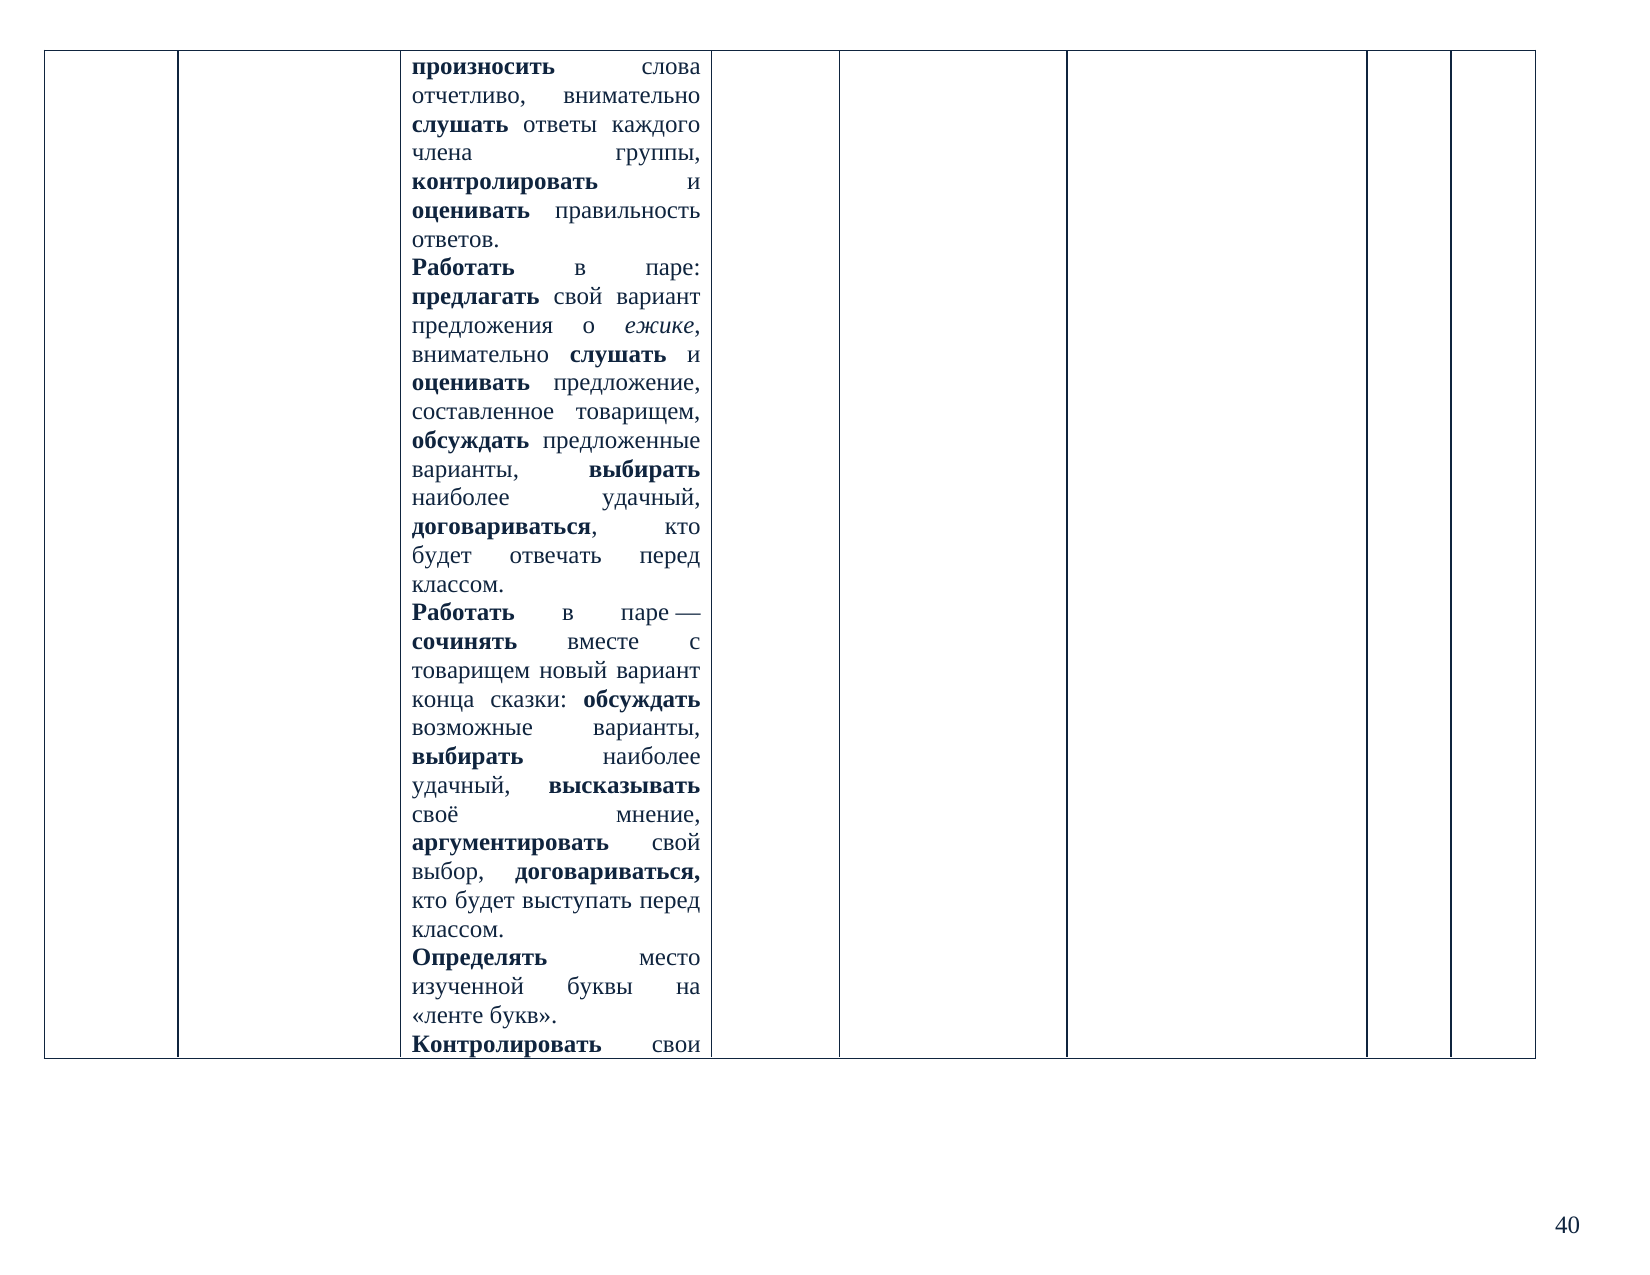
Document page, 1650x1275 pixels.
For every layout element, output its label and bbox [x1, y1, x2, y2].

table_cell [401, 51, 711, 1057]
table_cell [1452, 51, 1535, 1057]
table_cell [179, 51, 400, 1057]
table_cell [1068, 51, 1366, 1057]
table_cell [45, 51, 177, 1057]
table_cell [712, 51, 839, 1057]
table_cell [840, 51, 1066, 1057]
table_cell [1368, 51, 1450, 1057]
